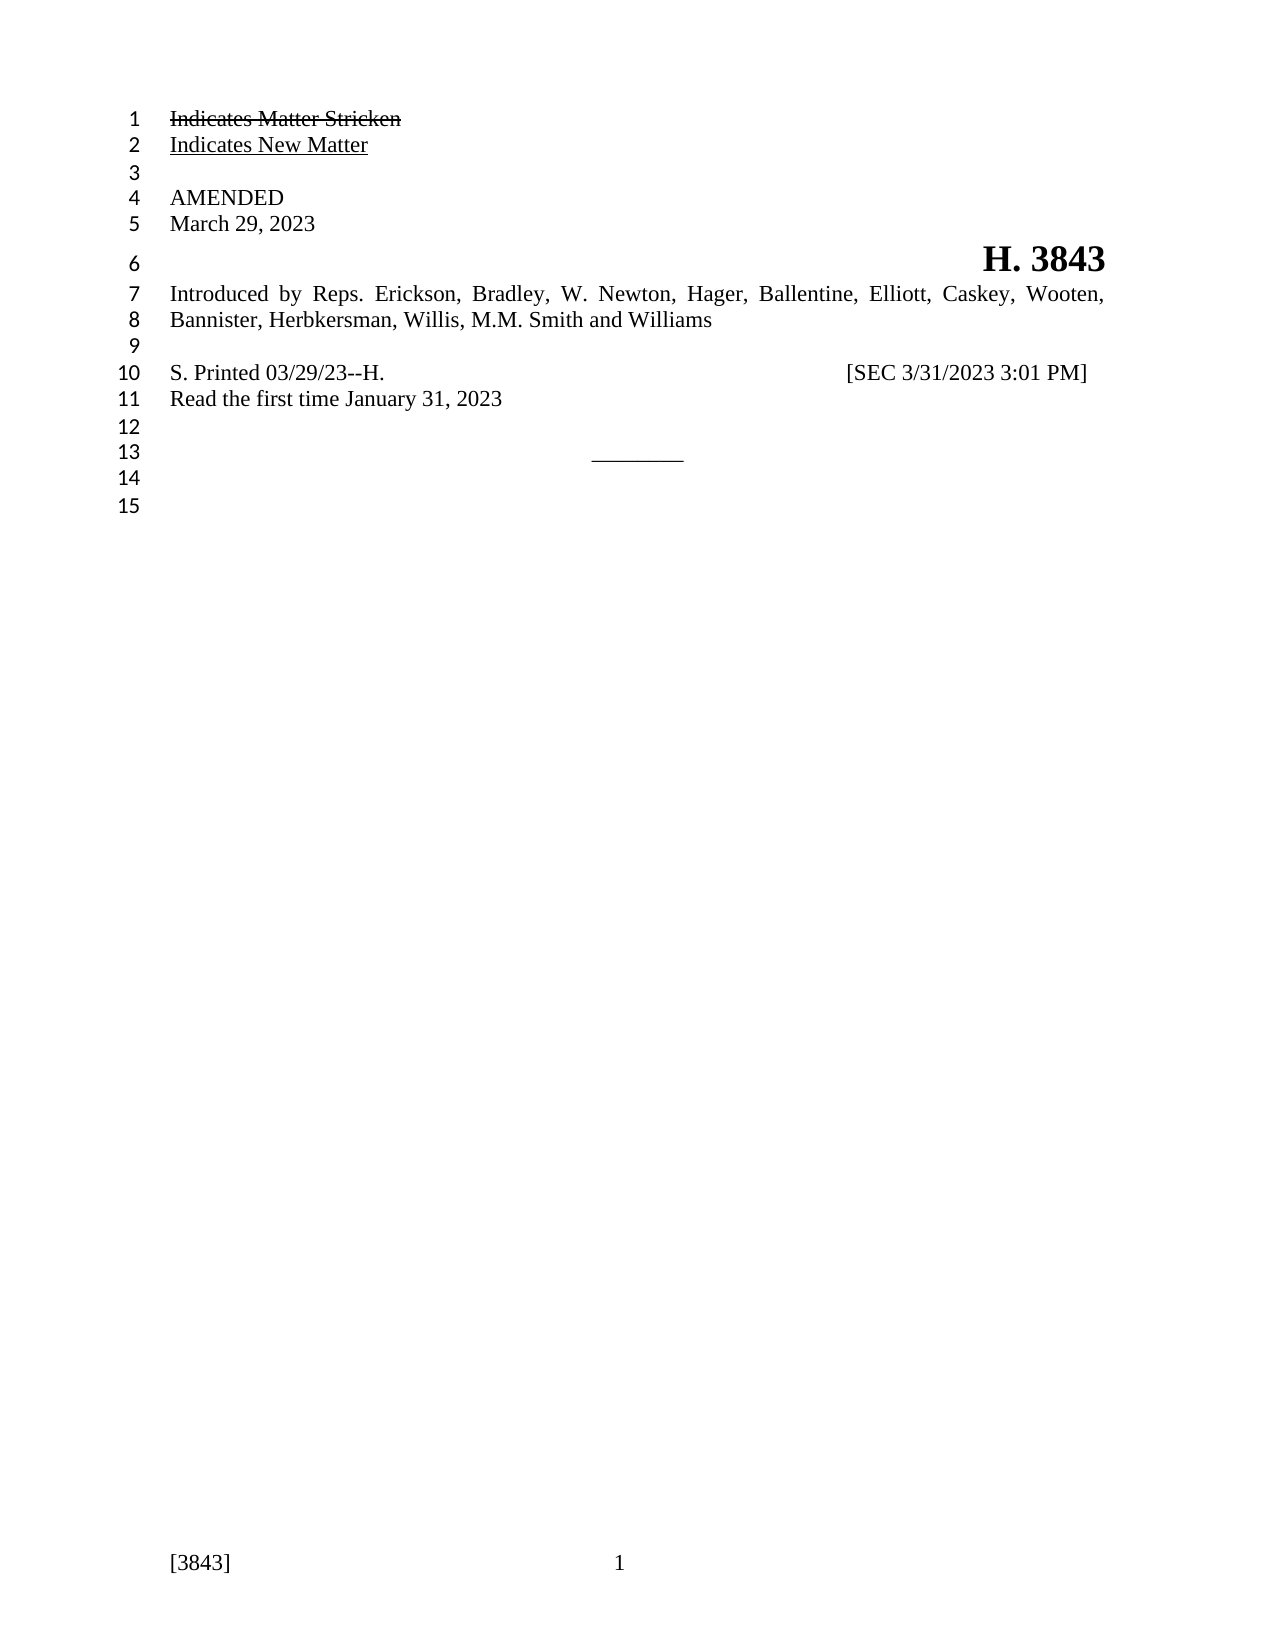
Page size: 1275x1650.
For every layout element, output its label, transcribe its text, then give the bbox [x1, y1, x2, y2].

text Read the first time [169, 385, 1106, 412]
text Indicates Matter Stricken [169, 105, 1106, 131]
text ________ [169, 438, 1106, 464]
text Indicates New Matter [169, 131, 1106, 158]
text . Printed --. [SEC 3/31/2023 3:01 PM] [169, 359, 1106, 385]
text Introduced by [169, 280, 1106, 333]
